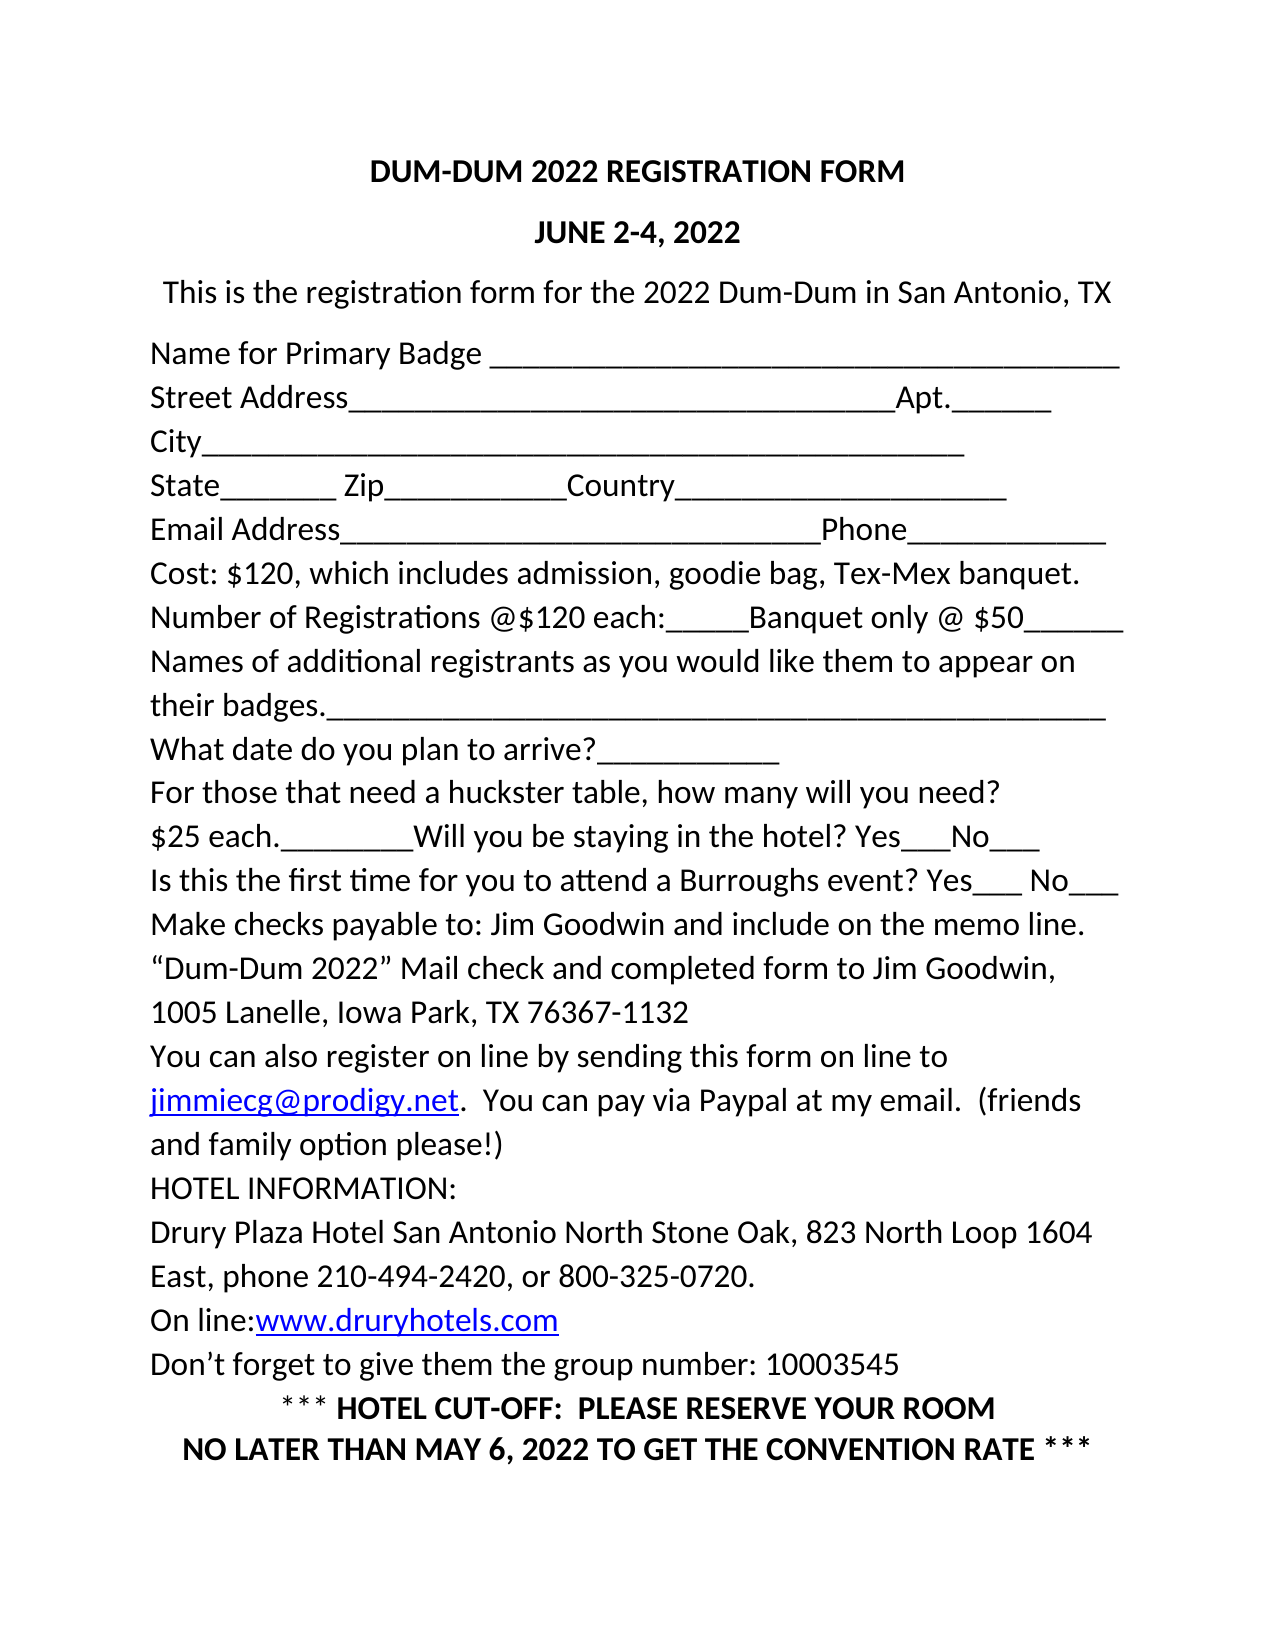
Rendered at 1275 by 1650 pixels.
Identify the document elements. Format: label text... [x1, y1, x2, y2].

text Cost: $120, which includes admission, goodie bag, Tex-Mex banquet. [150, 552, 1125, 592]
text Make checks payable to: Jim Goodwin and include on the memo line. “Dum-Dum 2022” Mail check and completed form to Jim Goodwin, 1005 Lanelle, Iowa Park, TX 76367-1132 [150, 903, 1125, 1032]
text State_______ Zip___________Country____________________ [150, 464, 1125, 504]
text You can also register on line by sending this form on line to jimmiecg@prodigy.net. You can pay via Paypal at my email. (friends and family option please!) [150, 1035, 1125, 1164]
text DUM-DUM 2022 REGISTRATION FORM [150, 150, 1125, 191]
text Names of additional registrants as you would like them to appear on their badges._______________________________________________ [150, 639, 1125, 724]
text Name for Primary Badge ______________________________________ [150, 332, 1125, 373]
text $25 each.________Will you be staying in the hotel? Yes___No___ [150, 815, 1125, 856]
text HOTEL INFORMATION: [150, 1167, 1125, 1208]
text JUNE 2-4, 2022 [150, 211, 1125, 251]
text NO LATER THAN MAY 6, 2022 TO GET THE CONVENTION RATE *** [150, 1428, 1125, 1468]
text On line:www.druryhotels.com [150, 1299, 1125, 1340]
text Email Address_____________________________Phone____________ [150, 508, 1125, 548]
text This is the registration form for the 2022 Dum-Dum in San Antonio, TX [150, 271, 1125, 312]
text *** HOTEL CUT-OFF: PLEASE RESERVE YOUR ROOM [150, 1387, 1125, 1428]
text Drury Plaza Hotel San Antonio North Stone Oak, 823 North Loop 1604 East, phone 210-494-2420, or 800-325-0720. [150, 1211, 1125, 1296]
text Street Address_________________________________Apt.______ City______________________________________________ [150, 376, 1125, 461]
text For those that need a huckster table, how many will you need? [150, 771, 1125, 812]
text Number of Registrations @$120 each:_____Banquet only @ $50______ [150, 596, 1125, 636]
text Is this the first time for you to attend a Burroughs event? Yes___ No___ [150, 859, 1125, 900]
text Don’t forget to give them the group number: 10003545 [150, 1343, 1125, 1384]
text What date do you plan to arrive?___________ [150, 727, 1125, 768]
